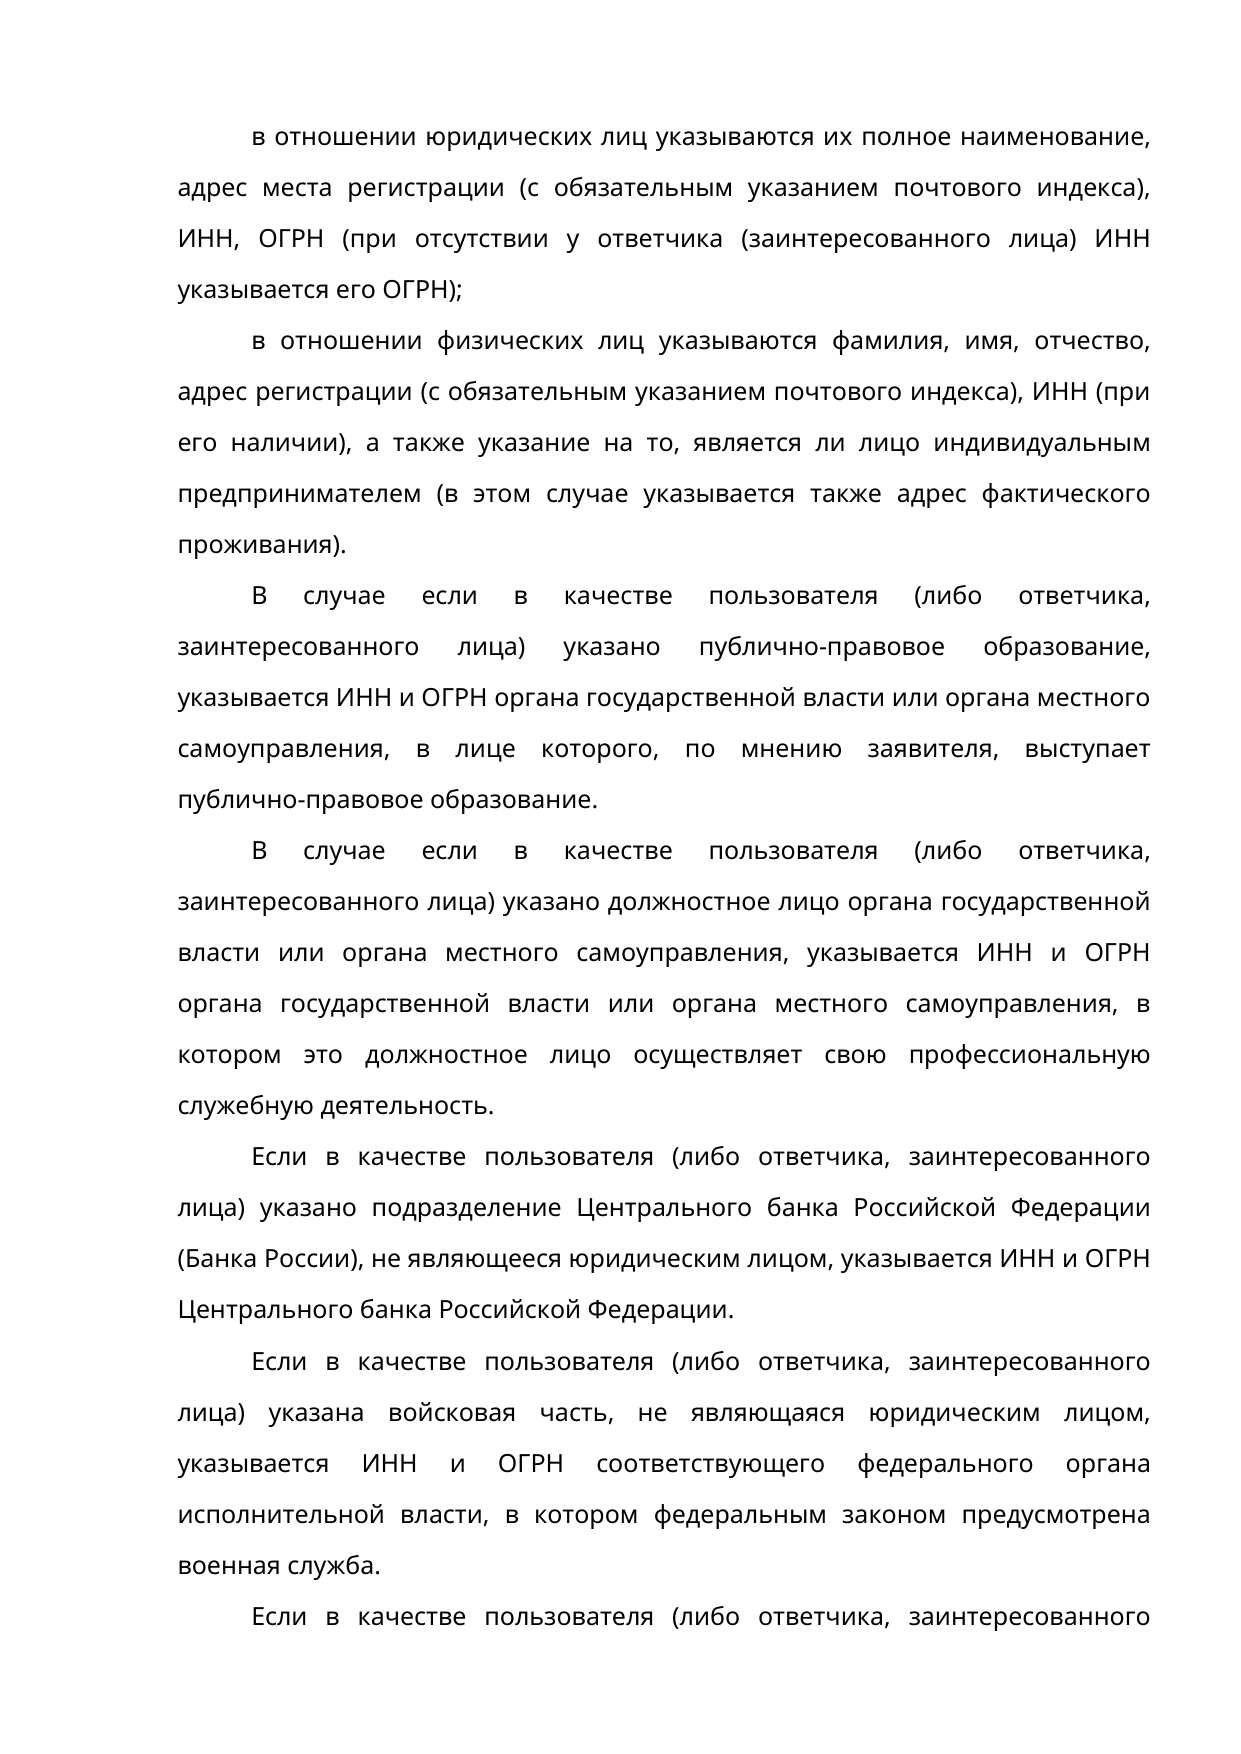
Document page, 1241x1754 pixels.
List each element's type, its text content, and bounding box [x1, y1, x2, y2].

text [177, 1598, 1152, 1632]
text в отношении физических лиц указываются фамилия, имя, отчество, адрес регистрации (с обязательным указанием почтового индекса), ИНН (при его наличии), а также указание на то, является ли лицо индивидуальным предпринимателем (в этом случае указывается также адрес фактического проживания). [177, 322, 1152, 561]
text Если в качестве пользователя (либо ответчика, заинтересованного лица) указано подразделение Центрального банка Российской Федерации (Банка России), не являющееся юридическим лицом, указывается ИНН и ОГРН Центрального банка Российской Федерации. [177, 1139, 1152, 1326]
text В случае если в качестве пользователя (либо ответчика, заинтересованного лица) указано должностное лицо органа государственной власти или органа местного самоуправления, указывается ИНН и ОГРН органа государственной власти или органа местного самоуправления, в котором это должностное лицо осуществляет свою профессиональную служебную деятельность. [177, 833, 1152, 1122]
text Если в качестве пользователя (либо ответчика, заинтересованного лица) указана войсковая часть, не являющаяся юридическим лицом, указывается ИНН и ОГРН соответствующего федерального органа исполнительной власти, в котором федеральным законом предусмотрена военная служба. [177, 1343, 1152, 1581]
text В случае если в качестве пользователя (либо ответчика, заинтересованного лица) указано публично-правовое образование, указывается ИНН и ОГРН органа государственной власти или органа местного самоуправления, в лице которого, по мнению заявителя, выступает публично-правовое образование. [177, 577, 1152, 816]
text в отношении юридических лиц указываются их полное наименование, адрес места регистрации (с обязательным указанием почтового индекса), ИНН, ОГРН (при отсутствии у ответчика (заинтересованного лица) ИНН указывается его ОГРН); [177, 118, 1152, 305]
